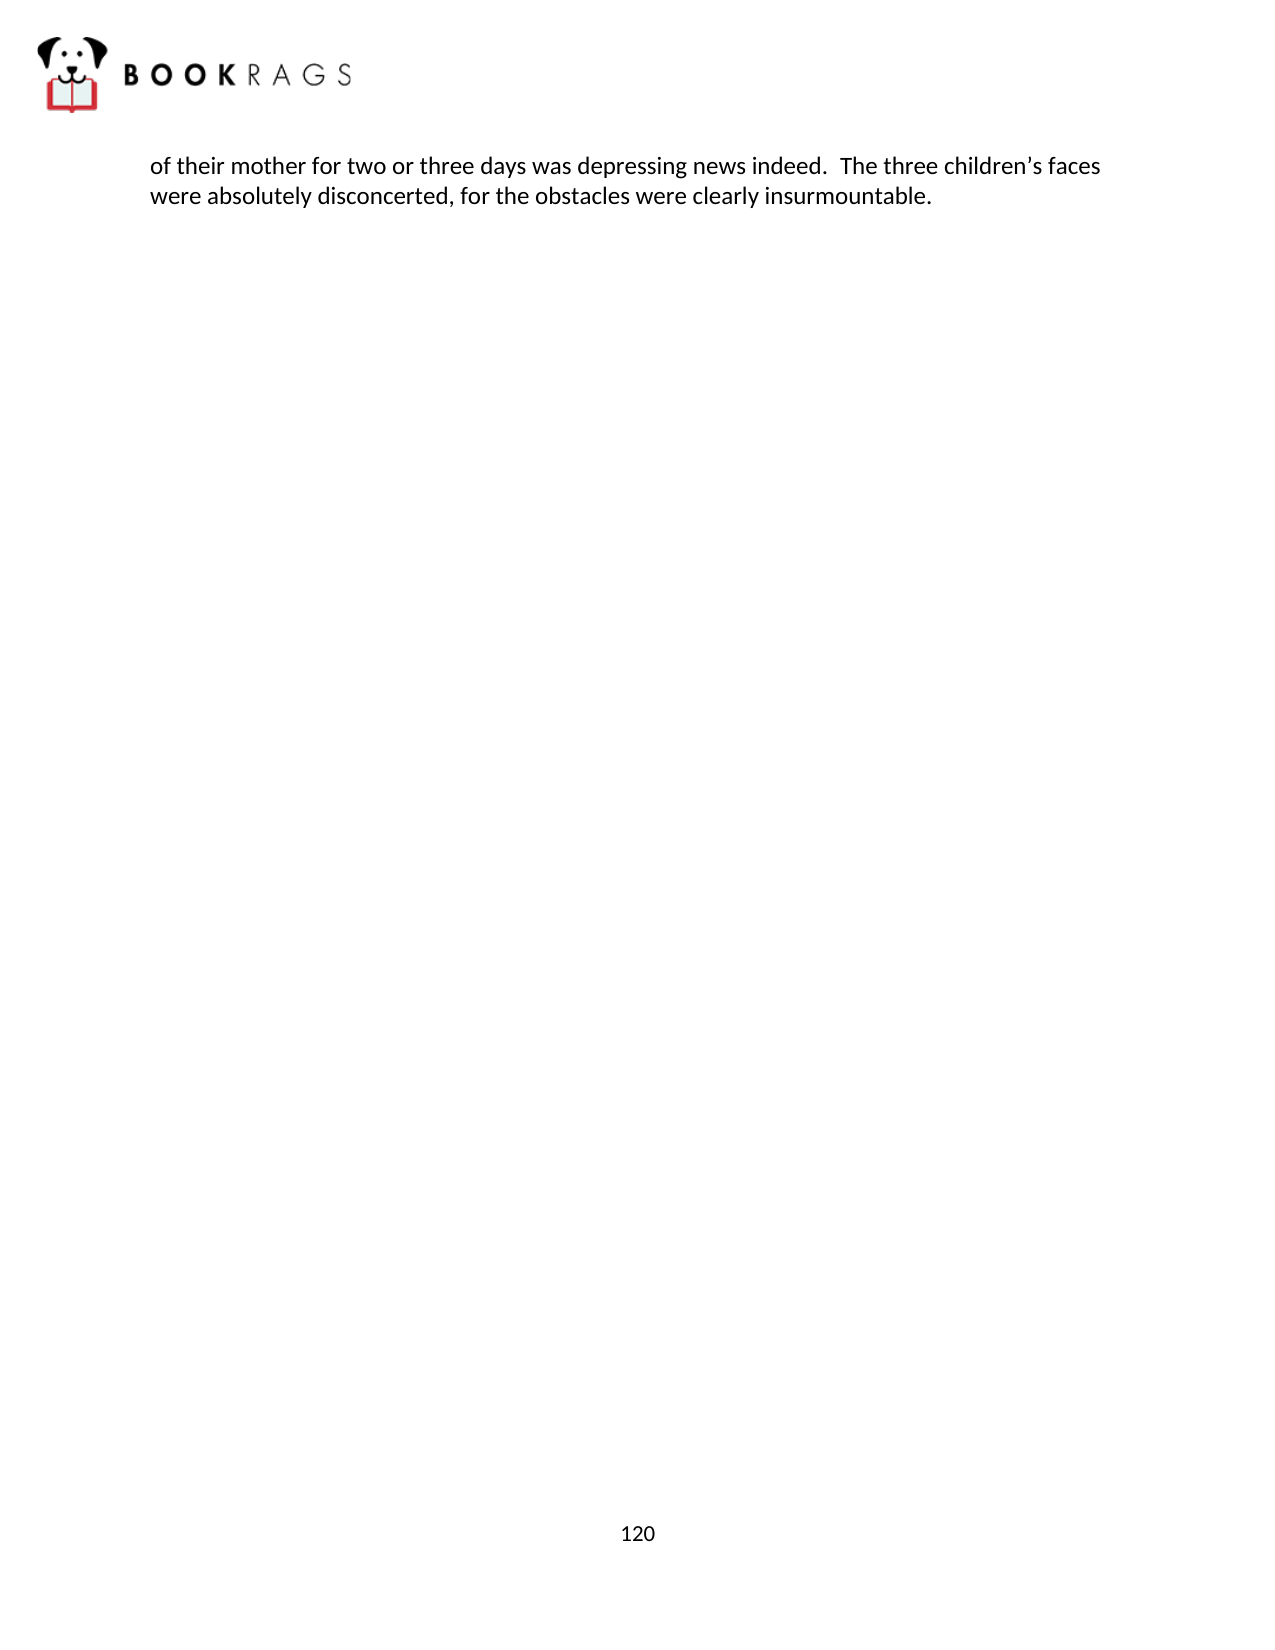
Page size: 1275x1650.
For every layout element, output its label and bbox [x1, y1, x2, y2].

text [150, 150, 1125, 211]
picture [37, 37, 351, 113]
